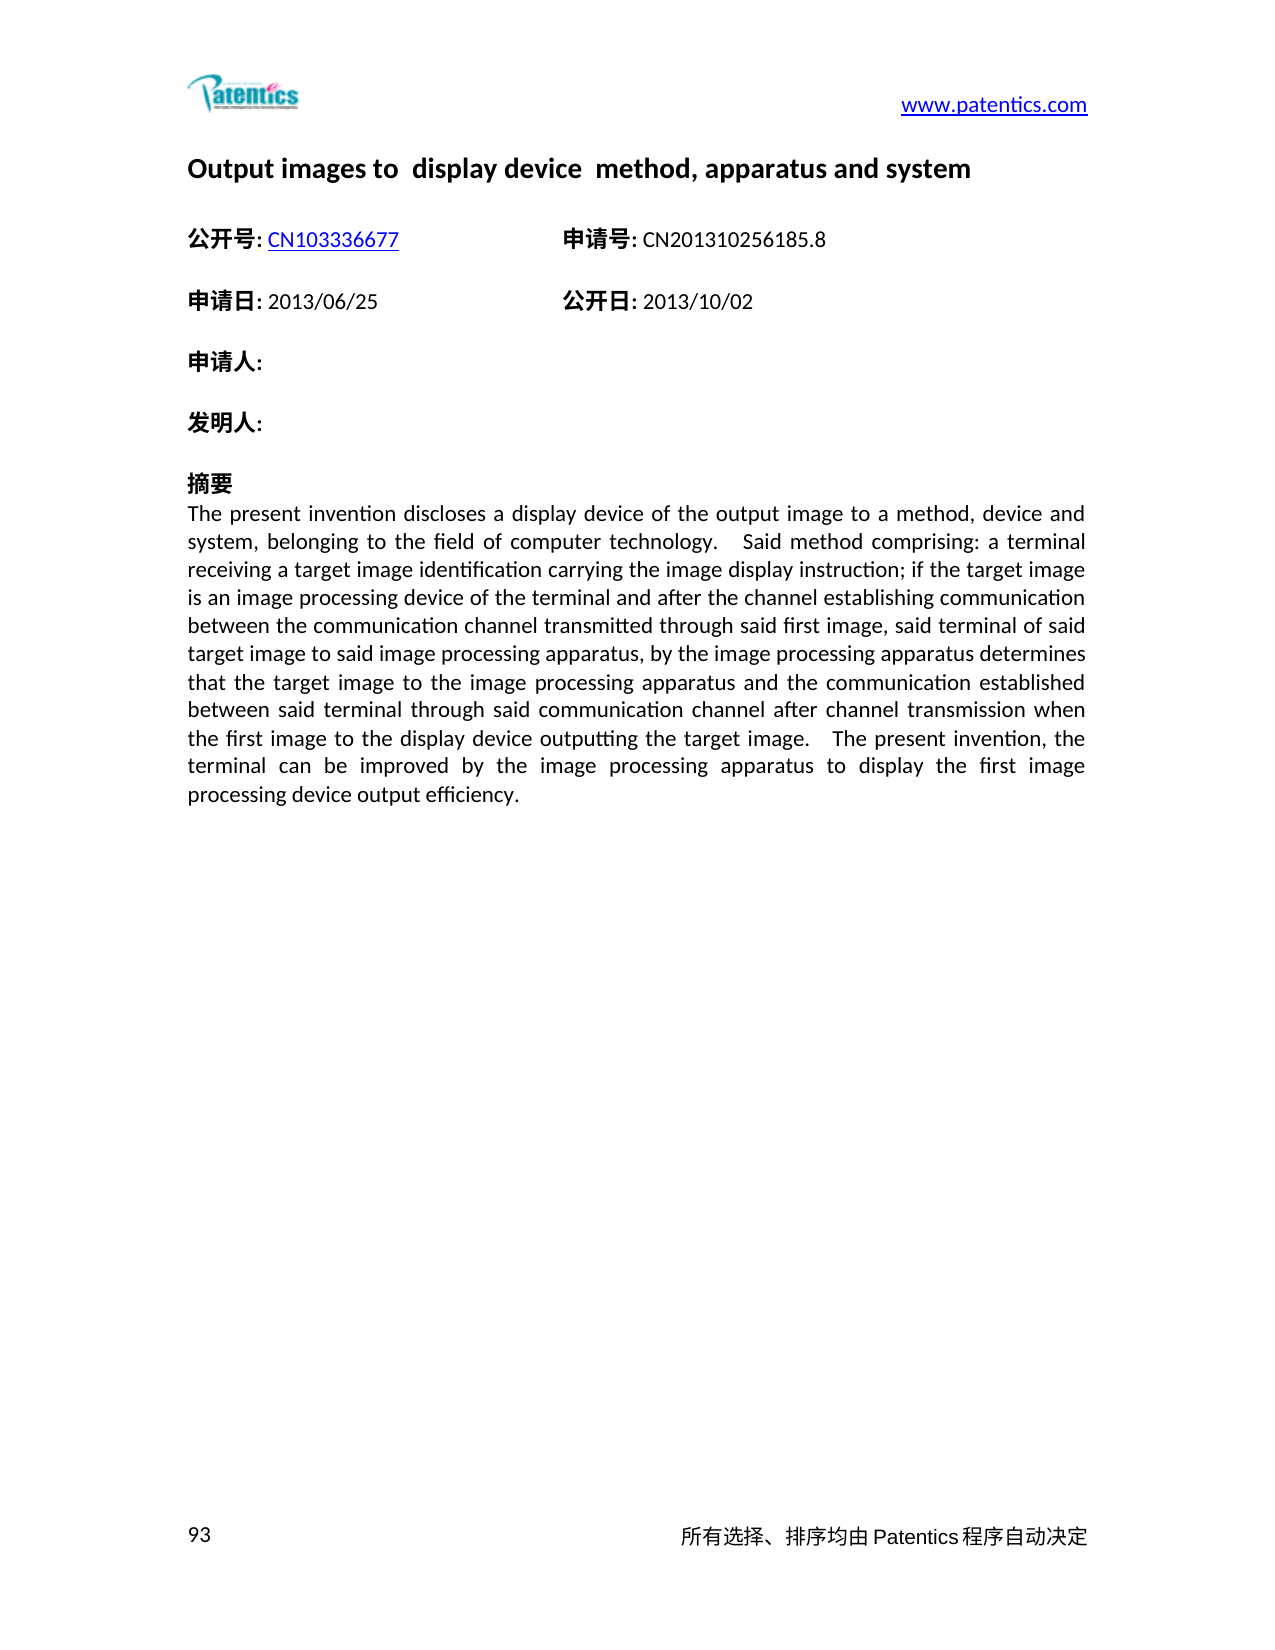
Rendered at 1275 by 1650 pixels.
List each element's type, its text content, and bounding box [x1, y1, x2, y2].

text 摘要 [187, 466, 1087, 499]
text Output images to display device method, apparatus and system [187, 150, 1087, 186]
text 发明人: [187, 405, 1087, 438]
picture [187, 74, 301, 113]
text 申请人: [187, 344, 1087, 377]
text 申请日: 2013/06/25 公开日: 2013/10/02 [187, 282, 1087, 316]
text 公开号: CN103336677 申请号: CN201310256185.8 [187, 221, 1087, 254]
text The present invention discloses a display device of the output image to a method, device and system, belonging to the field of computer technology. Said method comprising: a terminal receiving a target image identification carrying the image display instruction; if the target image is an image processing device of the terminal and after the channel establishing communication between the communication channel transmitted through said first image, said terminal of said target image to said image processing apparatus, by the image processing apparatus determines that the target image to the image processing apparatus and the communication established between said terminal through said communication channel after channel transmission when the first image to the display device outputting the target image. The present invention, the terminal can be improved by the image processing apparatus to display the first image processing device output efficiency. [187, 499, 1087, 808]
